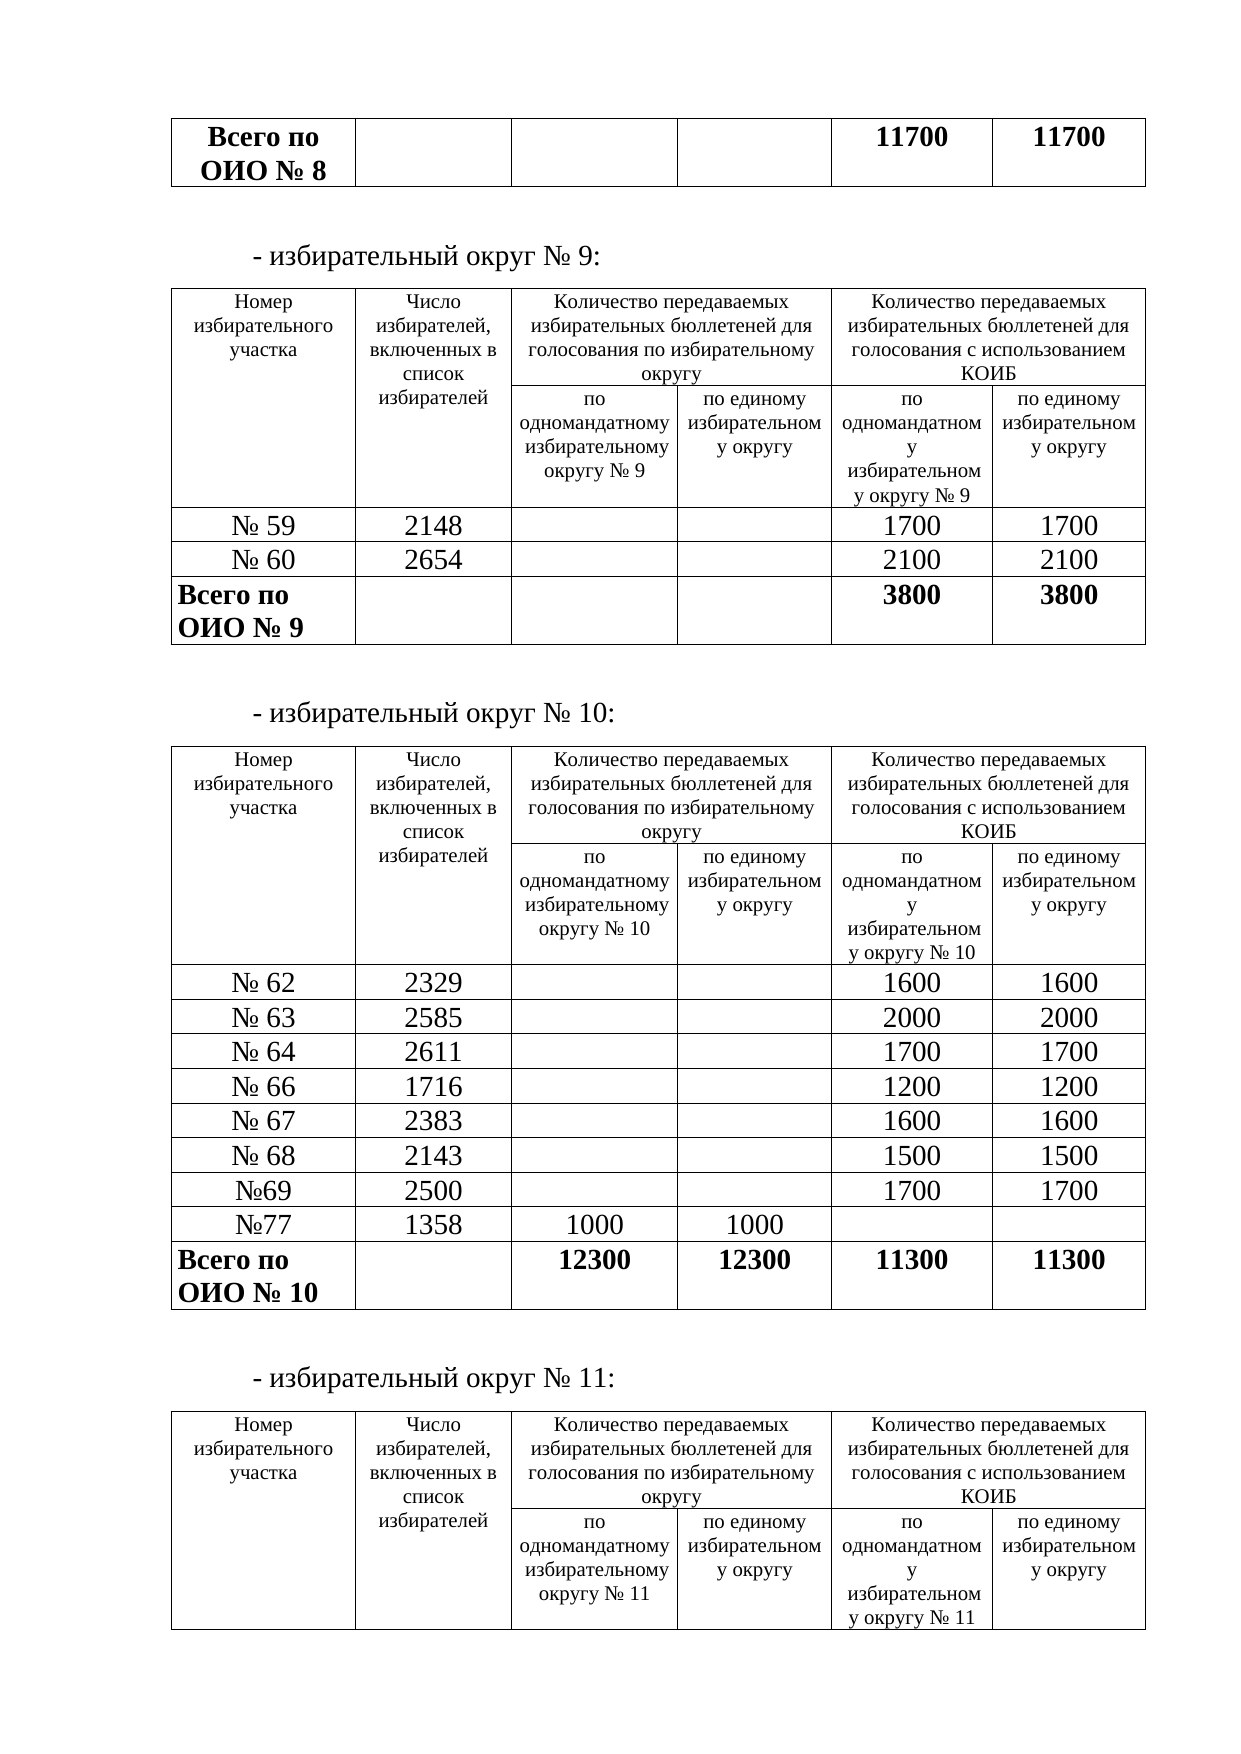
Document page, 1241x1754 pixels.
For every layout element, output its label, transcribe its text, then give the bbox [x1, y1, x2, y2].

table_cell по одномандатному избирательному округу № 11 [512, 1509, 677, 1629]
table_header Количество передаваемых избирательных бюллетеней для голосования с использованием КОИБ [832, 289, 1145, 385]
table_cell по единому избирательному округу [678, 386, 831, 507]
table_cell по одномандатному избирательному округу № 9 [512, 386, 677, 507]
table_header Номер избирательного участка [172, 747, 355, 964]
table_cell по одномандатному избирательному округу № 9 [832, 386, 992, 507]
table_cell [356, 119, 511, 186]
table_cell 2585 [356, 1000, 511, 1033]
table_cell № 62 [172, 965, 355, 999]
table_cell 1700 [993, 508, 1145, 541]
text - избирательный округ № 11: [177, 1360, 1152, 1394]
table_cell 1000 [512, 1207, 677, 1241]
table_cell Всего по ОИО № 8 [172, 119, 355, 186]
table_cell [678, 1034, 831, 1068]
table_cell по одномандатному избирательному округу № 11 [832, 1509, 992, 1629]
table_cell 1700 [832, 1173, 992, 1206]
table_cell № 63 [172, 1000, 355, 1033]
table_cell [678, 577, 831, 644]
table_cell 1200 [993, 1069, 1145, 1102]
table_cell [678, 542, 831, 576]
table_cell [356, 577, 511, 644]
table_cell 11700 [832, 119, 992, 186]
table_cell по единому избирательному округу [993, 844, 1145, 964]
table_header Количество передаваемых избирательных бюллетеней для голосования с использованием КОИБ [832, 747, 1145, 843]
table_cell [356, 1242, 511, 1309]
table_cell 2143 [356, 1138, 511, 1172]
table_cell 2654 [356, 542, 511, 576]
table_cell [832, 1207, 992, 1241]
table_cell [678, 1173, 831, 1206]
table_cell [678, 1138, 831, 1172]
table_cell [512, 1173, 677, 1206]
table_header Номер избирательного участка [172, 1412, 355, 1629]
table_cell 1600 [993, 965, 1145, 999]
table_cell 3800 [832, 577, 992, 644]
table_cell [512, 1034, 677, 1068]
table_cell 2611 [356, 1034, 511, 1068]
table_cell № 66 [172, 1069, 355, 1102]
table_cell № 59 [172, 508, 355, 541]
table_cell 1000 [678, 1207, 831, 1241]
table_cell №77 [172, 1207, 355, 1241]
table_cell 12300 [678, 1242, 831, 1309]
table_cell [512, 508, 677, 541]
table_cell 3800 [993, 577, 1145, 644]
table_cell 1700 [832, 508, 992, 541]
table_header Количество передаваемых избирательных бюллетеней для голосования по избирательному округу [512, 747, 831, 843]
table_header Количество передаваемых избирательных бюллетеней для голосования по избирательному округу [512, 1412, 831, 1508]
table_cell [678, 119, 831, 186]
table_header Число избирателей, включенных в список избирателей [356, 1412, 511, 1629]
table_cell [678, 965, 831, 999]
table_cell № 68 [172, 1138, 355, 1172]
table_cell 1700 [993, 1173, 1145, 1206]
table_cell по единому избирательному округу [993, 386, 1145, 507]
table_cell 1716 [356, 1069, 511, 1102]
table_cell № 67 [172, 1104, 355, 1137]
table_header Число избирателей, включенных в список избирателей [356, 747, 511, 964]
table_cell [512, 1104, 677, 1137]
table_cell по одномандатному избирательному округу № 10 [512, 844, 677, 964]
table_cell [512, 542, 677, 576]
table_cell 2100 [832, 542, 992, 576]
table_cell по одномандатному избирательному округу № 10 [832, 844, 992, 964]
table_cell 1600 [832, 965, 992, 999]
table_header Количество передаваемых избирательных бюллетеней для голосования с использованием КОИБ [832, 1412, 1145, 1508]
table_cell 11300 [832, 1242, 992, 1309]
table_cell 1200 [832, 1069, 992, 1102]
table_cell 2383 [356, 1104, 511, 1137]
table_cell 11700 [993, 119, 1145, 186]
table_cell по единому избирательному округу [678, 844, 831, 964]
text - избирательный округ № 9: [177, 238, 1152, 271]
table_cell 12300 [512, 1242, 677, 1309]
table_cell 2500 [356, 1173, 511, 1206]
table_cell [512, 1138, 677, 1172]
table_cell [512, 577, 677, 644]
table_cell №69 [172, 1173, 355, 1206]
table_cell 2000 [993, 1000, 1145, 1033]
table_cell [512, 1069, 677, 1102]
table_cell по единому избирательному округу [993, 1509, 1145, 1629]
table_cell Всего по ОИО № 9 [172, 577, 355, 644]
table_cell [993, 1207, 1145, 1241]
table_cell № 64 [172, 1034, 355, 1068]
table_cell 1500 [832, 1138, 992, 1172]
table_cell 1358 [356, 1207, 511, 1241]
table_cell [512, 119, 677, 186]
table_cell [512, 965, 677, 999]
table_header Номер избирательного участка [172, 289, 355, 507]
table_cell 1500 [993, 1138, 1145, 1172]
table_cell 2000 [832, 1000, 992, 1033]
table_header Количество передаваемых избирательных бюллетеней для голосования по избирательному округу [512, 289, 831, 385]
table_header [356, 289, 511, 507]
table_cell [678, 1000, 831, 1033]
table_cell 2148 [356, 508, 511, 541]
table_cell [678, 1104, 831, 1137]
table_cell 2329 [356, 965, 511, 999]
table_cell 11300 [993, 1242, 1145, 1309]
table_cell 1700 [832, 1034, 992, 1068]
table_cell Всего по ОИО № 10 [172, 1242, 355, 1309]
table_cell 1600 [832, 1104, 992, 1137]
table_cell [678, 1069, 831, 1102]
table_cell [512, 1000, 677, 1033]
table_cell по единому избирательному округу [678, 1509, 831, 1629]
table_cell [678, 508, 831, 541]
text - избирательный округ № 10: [177, 695, 1152, 729]
table_cell 1600 [993, 1104, 1145, 1137]
table_cell 1700 [993, 1034, 1145, 1068]
table_cell 2100 [993, 542, 1145, 576]
table_cell № 60 [172, 542, 355, 576]
